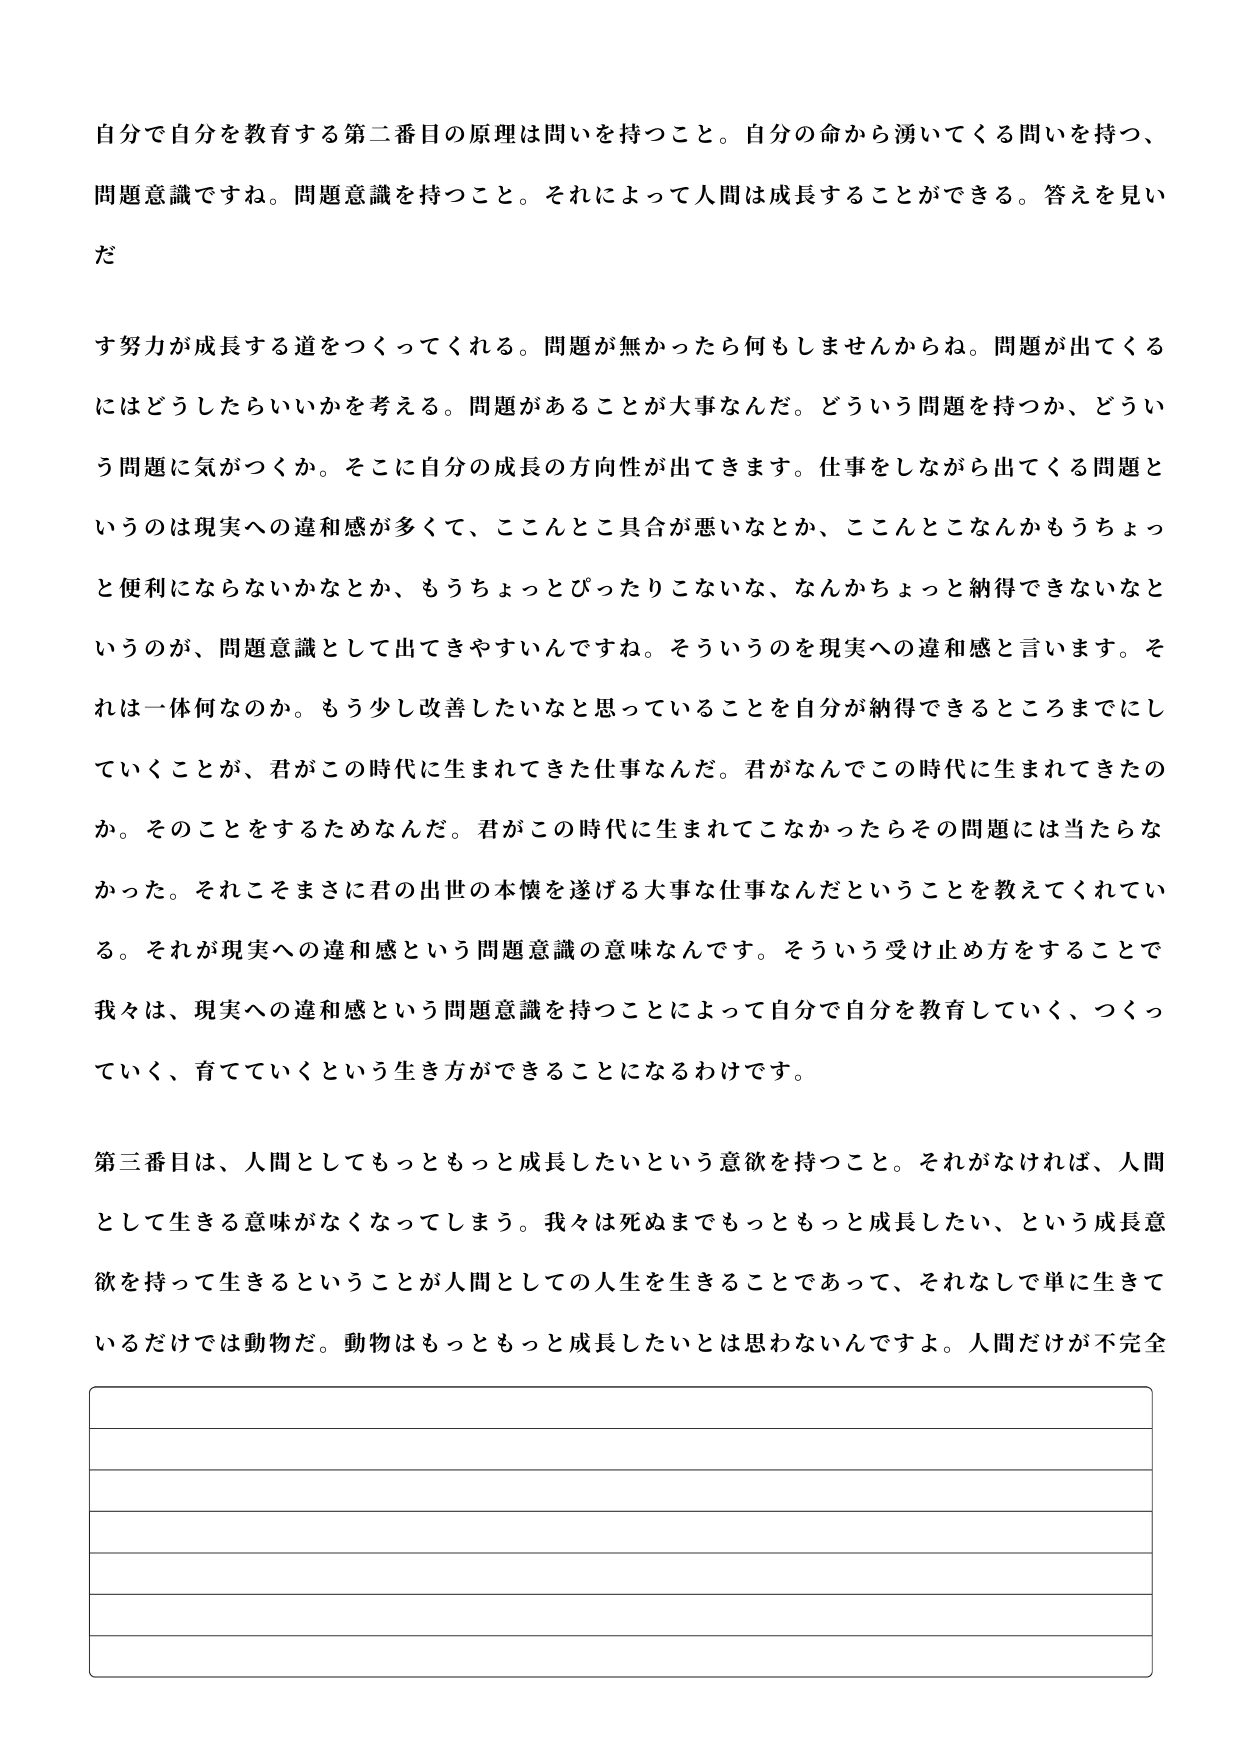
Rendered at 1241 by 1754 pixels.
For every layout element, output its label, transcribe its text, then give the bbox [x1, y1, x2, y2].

text す努力が成長する道をつくってくれる。問題が無かったら何もしませんからね。問題が出てくるにはどうしたらいいかを考える。問題があることが大事なんだ。どういう問題を持つか、どういう問題に気がつくか。そこに自分の成長の方向性が出てきます。仕事をしながら出てくる問題というのは現実への違和感が多くて、ここんとこ具合が悪いなとか、ここんとこなんかもうちょっと便利にならないかなとか、もうちょっとぴったりこないな、なんかちょっと納得できないなというのが、問題意識として出てきやすいんですね。そういうのを現実への違和感と言います。それは一体何なのか。もう少し改善したいなと思っていることを自分が納得できるところまでにしていくことが、君がこの時代に生まれてきた仕事なんだ。君がなんでこの時代に生まれてきたのか。そのことをするためなんだ。君がこの時代に生まれてこなかったらその問題には当たらなかった。それこそまさに君の出世の本懐を遂げる大事な仕事なんだということを教えてくれている。それが現実への違和感という問題意識の意味なんです。そういう受け止め方をすることで我々は、現実への違和感という問題意識を持つことによって自分で自分を教育していく、つくっていく、育てていくという生き方ができることになるわけです。 [94, 315, 1169, 1100]
text 自分で自分を教育する第二番目の原理は問いを持つこと。自分の命から湧いてくる問いを持つ、問題意識ですね。問題意識を持つこと。それによって人間は成長することができる。答えを見いだ [94, 103, 1169, 284]
picture [88, 1386, 1153, 1678]
